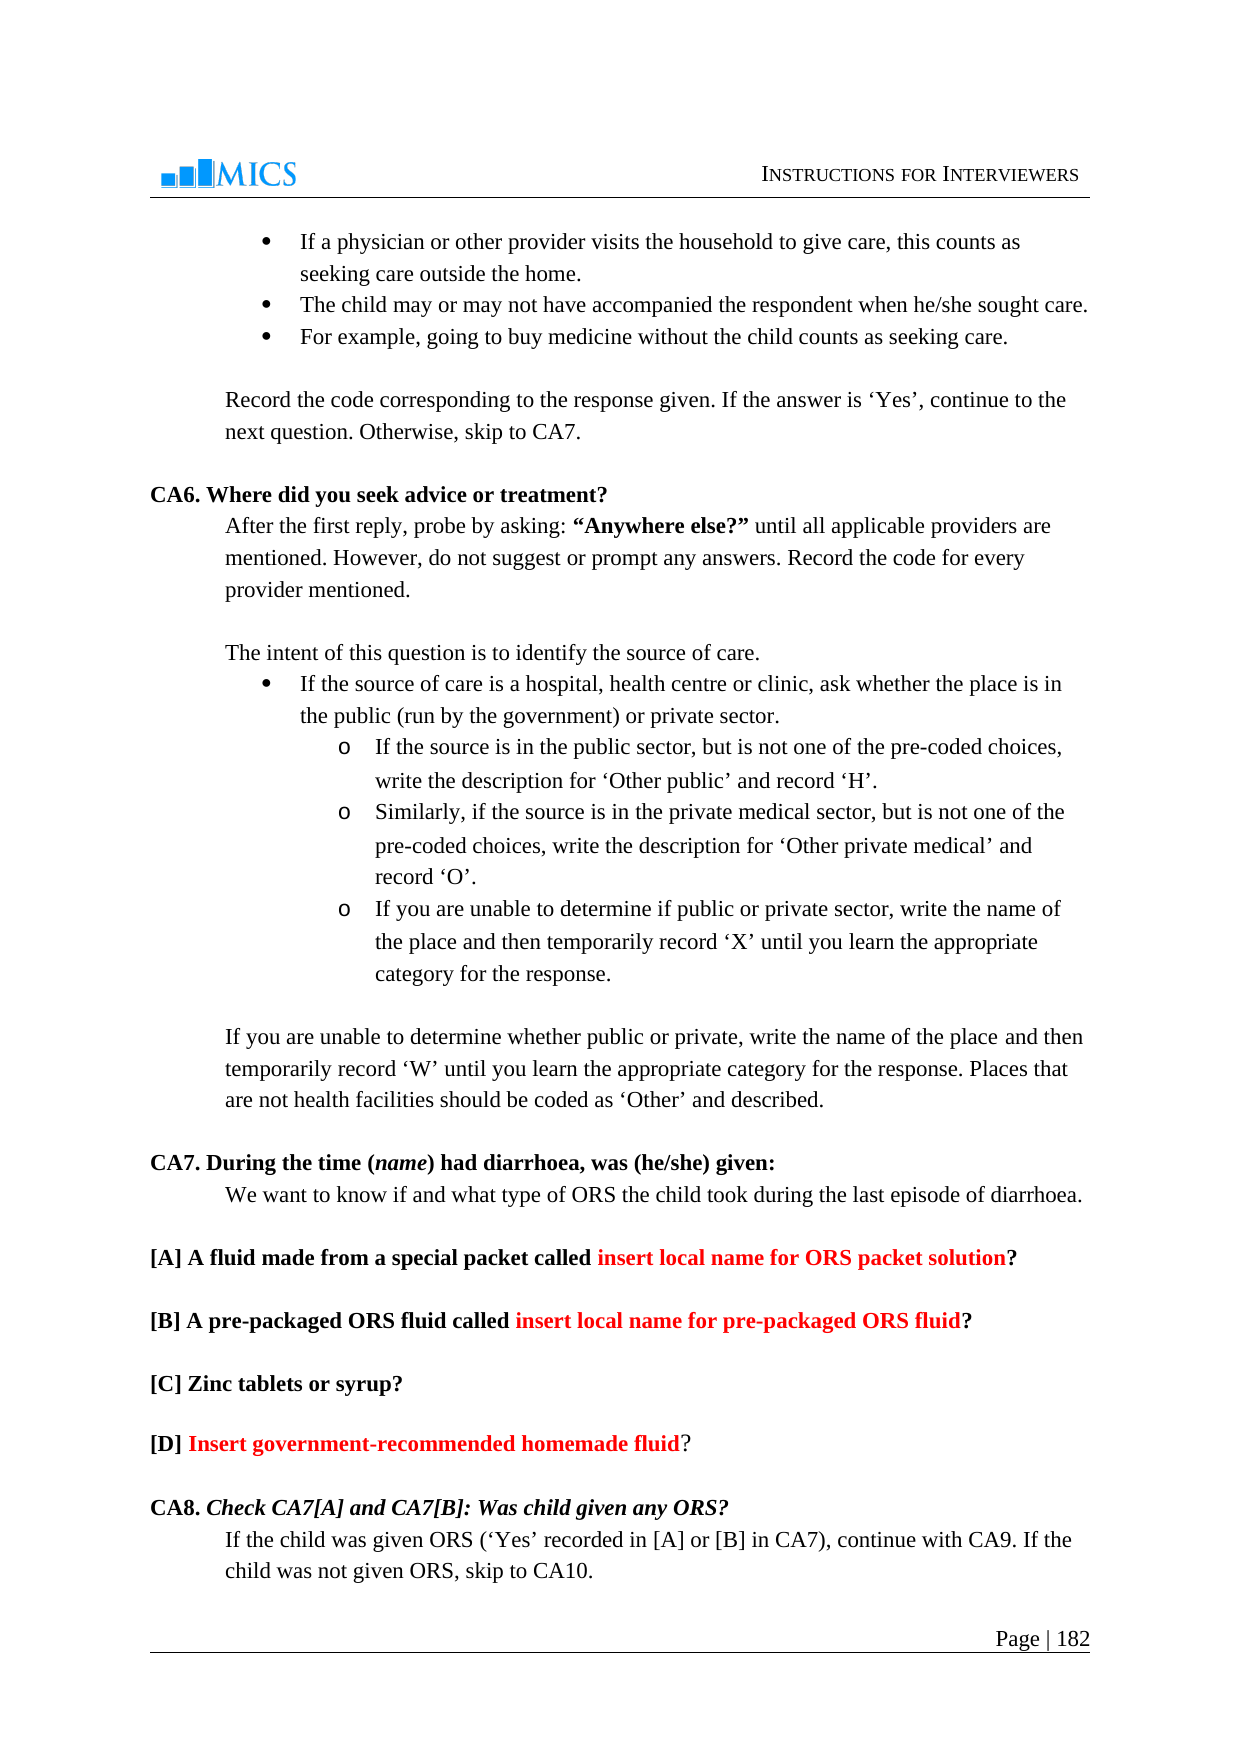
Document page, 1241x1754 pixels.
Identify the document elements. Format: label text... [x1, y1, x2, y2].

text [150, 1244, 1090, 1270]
list If the source is in the public sector, but is not one of the pre-coded choices, write the description for ‘Other public’ and record ‘H’. [337, 733, 1090, 793]
list The child may or may not have accompanied the respondent when he/she sought care. [262, 292, 1090, 318]
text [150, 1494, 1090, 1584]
text Record the code corresponding to the response given. If the answer is ‘Yes’, continue to the next question. Otherwise, skip to CA7. [225, 386, 1090, 444]
text CA6. Where did you seek advice or treatment? [150, 481, 1090, 507]
text If you are unable to determine whether public or private, write the name of the place and then temporarily record ‘W’ until you learn the appropriate category for the response. Places that are not health facilities should be coded as ‘Other’ and described. [225, 1023, 1090, 1113]
list Similarly, if the source is in the private medical sector, but is not one of the pre-coded choices, write the description for ‘Other private medical’ and record ‘O’. [337, 798, 1090, 890]
list If a physician or other provider visits the household to give care, this counts as seeking care outside the home. [262, 228, 1090, 286]
picture [161, 159, 296, 188]
list For example, going to buy medicine without the child counts as seeking care. [262, 323, 1090, 349]
text The intent of this question is to identify the source of care. [225, 639, 1090, 665]
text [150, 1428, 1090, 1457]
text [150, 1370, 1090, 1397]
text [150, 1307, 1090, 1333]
text After the first reply, probe by asking: “Anywhere else?” until all applicable providers are mentioned. However, do not suggest or prompt any answers. Record the code for every provider mentioned. [225, 512, 1090, 602]
list If you are unable to determine if public or private sector, write the name of the place and then temporarily record ‘X’ until you learn the appropriate category for the response. [337, 895, 1090, 986]
list If the source of care is a hospital, health centre or clinic, ask whether the place is in the public (run by the government) or private sector. [262, 670, 1090, 728]
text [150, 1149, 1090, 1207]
